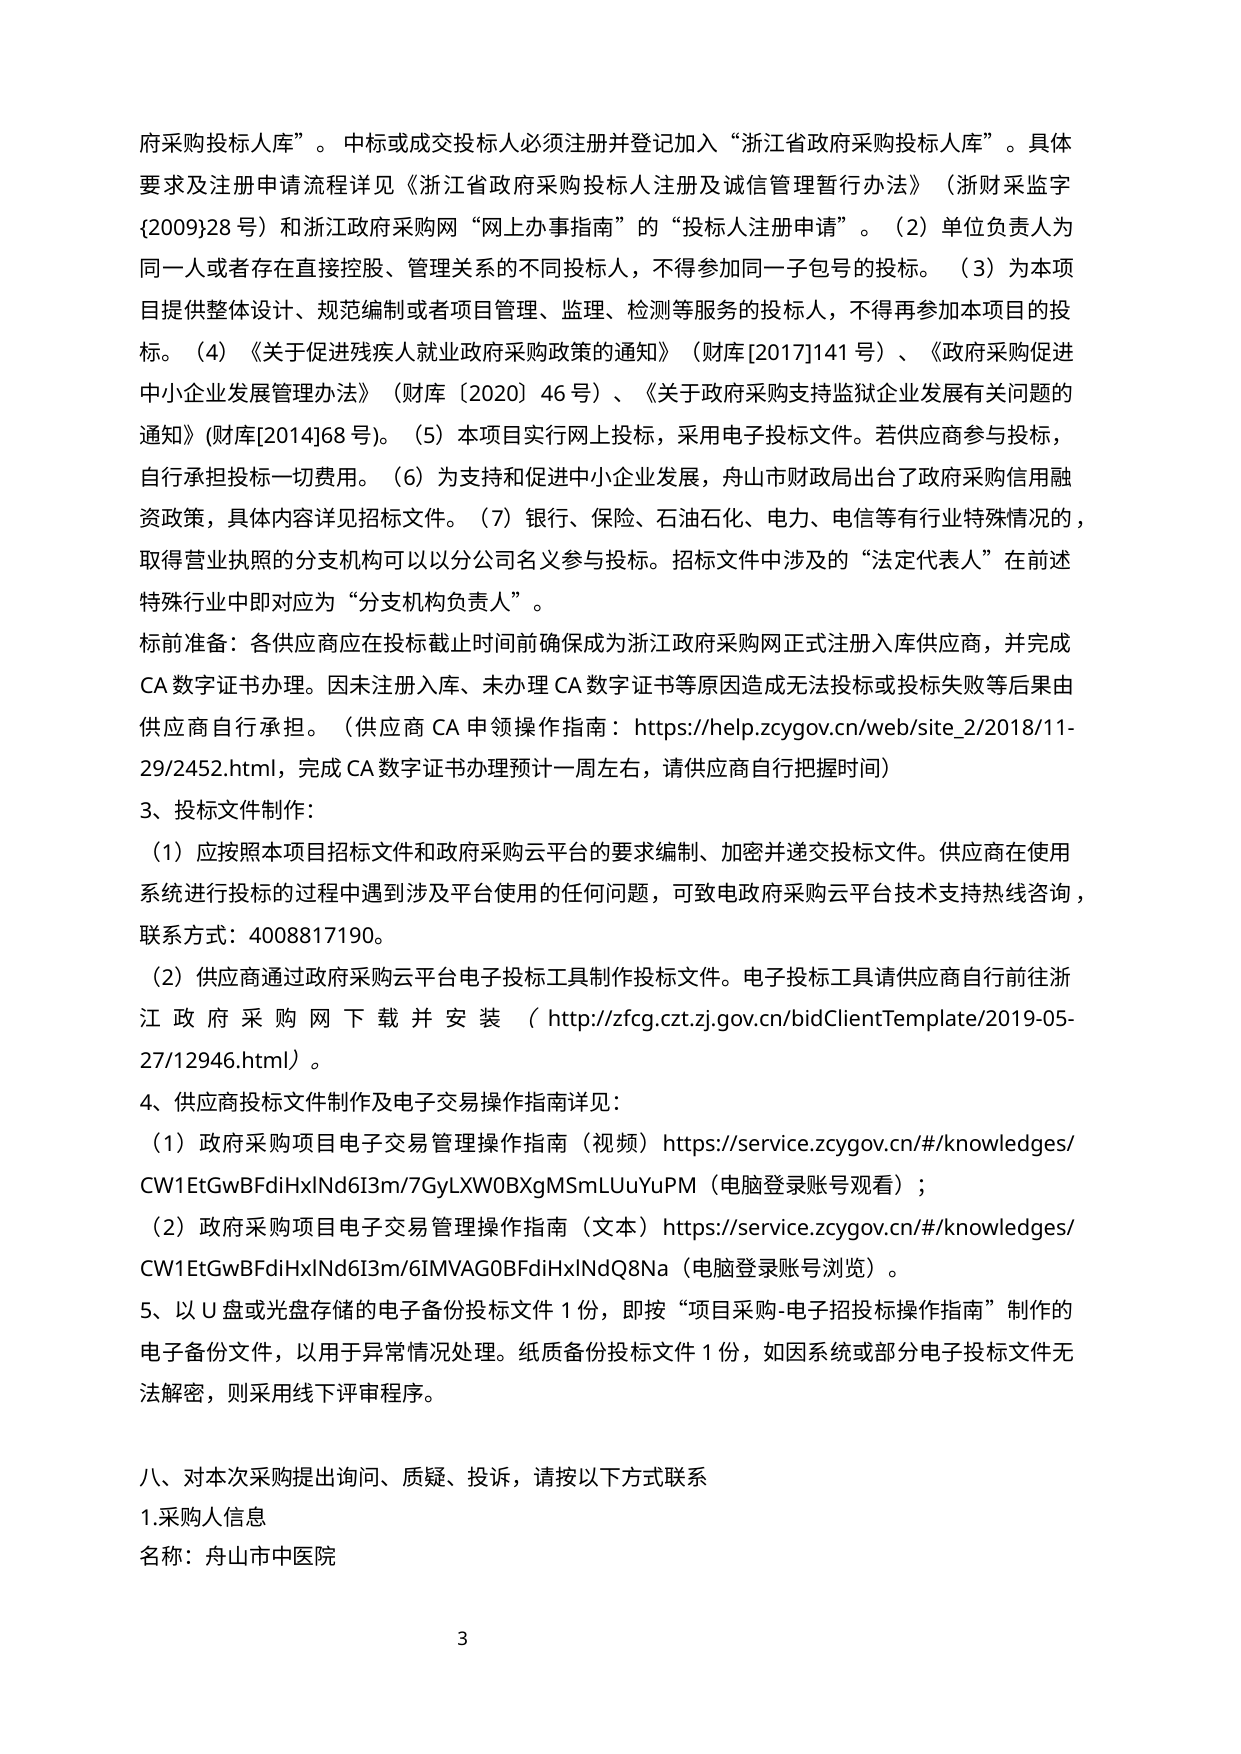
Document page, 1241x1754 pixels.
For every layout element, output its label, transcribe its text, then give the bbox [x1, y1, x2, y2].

text 3、投标文件制作： [139, 785, 1075, 827]
text （1）政府采购项目电子交易管理操作指南（视频）https://service.zcygov.cn/#/knowledges/CW1EtGwBFdiHxlNd6I3m/7GyLXW0BXgMSmLUuYuPM（电脑登录账号观看）； [139, 1118, 1075, 1202]
text 八、对本次采购提出询问、质疑、投诉，请按以下方式联系 [139, 1452, 1075, 1493]
text （2）供应商通过政府采购云平台电子投标工具制作投标文件。电子投标工具请供应商自行前往浙江政府采购网下载并安装（http://zfcg.czt.zj.gov.cn/bidClientTemplate/2019-05-27/12946.html）。 [139, 952, 1075, 1077]
text 标前准备：各供应商应在投标截止时间前确保成为浙江政府采购网正式注册入库供应商，并完成CA数字证书办理。因未注册入库、未办理CA数字证书等原因造成无法投标或投标失败等后果由供应商自行承担。（供应商CA申领操作指南：https://help.zcygov.cn/web/site_2/2018/11-29/2452.html，完成CA数字证书办理预计一周左右，请供应商自行把握时间） [139, 618, 1075, 785]
text （2）政府采购项目电子交易管理操作指南（文本）https://service.zcygov.cn/#/knowledges/CW1EtGwBFdiHxlNd6I3m/6IMVAG0BFdiHxlNdQ8Na（电脑登录账号浏览）。 [139, 1202, 1075, 1285]
text 5、以U盘或光盘存储的电子备份投标文件1份，即按“项目采购-电子招投标操作指南”制作的电子备份文件，以用于异常情况处理。纸质备份投标文件1份，如因系统或部分电子投标文件无法解密，则采用线下评审程序。 [139, 1285, 1075, 1410]
text 名称：舟山市中医院 [139, 1533, 1075, 1573]
text 1.采购人信息 [139, 1493, 1075, 1533]
text （1）应按照本项目招标文件和政府采购云平台的要求编制、加密并递交投标文件。供应商在使用系统进行投标的过程中遇到涉及平台使用的任何问题，可致电政府采购云平台技术支持热线咨询，联系方式：4008817190。 [139, 827, 1075, 952]
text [139, 118, 1075, 618]
text 4、供应商投标文件制作及电子交易操作指南详见： [139, 1077, 1075, 1118]
